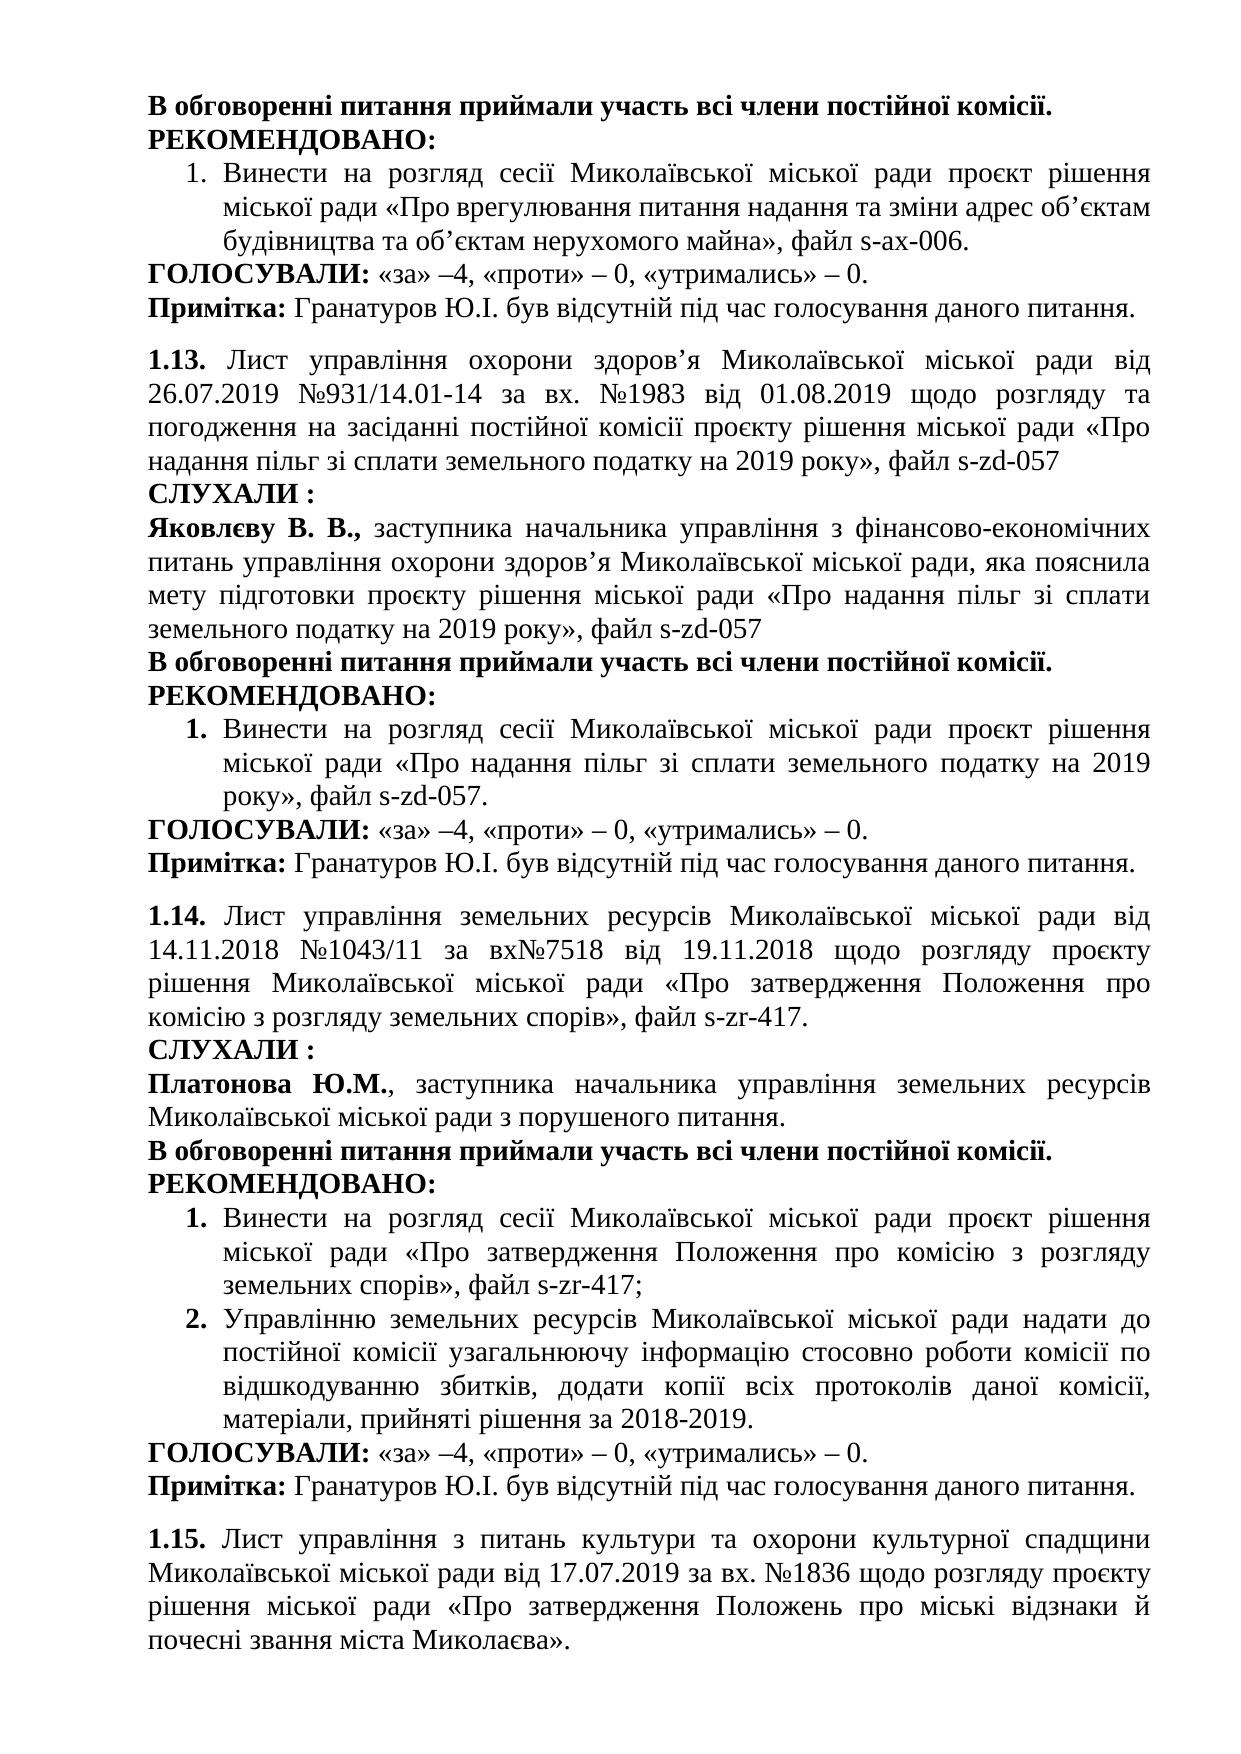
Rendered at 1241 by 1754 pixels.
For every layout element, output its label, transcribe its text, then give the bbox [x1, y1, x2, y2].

text РЕКОМЕНДОВАНО: [148, 122, 1152, 156]
text В обговоренні питання приймали участь всі члени постійної комісії. [148, 644, 1152, 678]
text РЕКОМЕНДОВАНО: [148, 1167, 1152, 1200]
text ГОЛОСУВАЛИ: «за» –4, «проти» – 0, «утримались» – 0. [148, 256, 1152, 290]
text В обговоренні питання приймали участь всі члени постійної комісії. [148, 88, 1152, 122]
text ГОЛОСУВАЛИ: «за» –4, «проти» – 0, «утримались» – 0. [148, 812, 1152, 846]
text СЛУХАЛИ : [148, 1032, 1152, 1066]
text В обговоренні питання приймали участь всі члени постійної комісії. [148, 1133, 1152, 1167]
text Примітка: Гранатуров Ю.І. був відсутній під час голосування даного питання. [148, 1468, 1152, 1502]
list Винести на розгляд сесії Миколаївської міської ради проєкт рішення міської ради «Про затвердження Положення про комісію з розгляду земельних спорів», файл s-zr-417; [185, 1200, 1152, 1301]
list Управлінню земельних ресурсів Миколаївської міської ради надати до постійної комісії узагальнюючу інформацію стосовно роботи комісії по відшкодуванню збитків, додати копії всіх протоколів даної комісії, матеріали, прийняті рішення за 2018-2019. [185, 1301, 1152, 1435]
text 1.13. Лист управління охорони здоров’я Миколаївської міської ради від 26.07.2019 №931/14.01-14 за вх. №1983 від 01.08.2019 щодо розгляду та погодження на засіданні постійної комісії проєкту рішення міської ради «Про надання пільг зі сплати земельного податку на 2019 року», файл s-zd-057 [148, 342, 1152, 477]
text 1.14. Лист управління земельних ресурсів Миколаївської міської ради від 14.11.2018 №1043/11 за вх№7518 від 19.11.2018 щодо розгляду проєкту рішення Миколаївської міської ради «Про затвердження Положення про комісію з розгляду земельних спорів», файл s-zr-417. [148, 898, 1152, 1032]
text Яковлєву В. В., заступника начальника управління з фінансово-економічних питань управління охорони здоров’я Миколаївської міської ради, яка пояснила мету підготовки проєкту рішення міської ради «Про надання пільг зі сплати земельного податку на 2019 року», файл s-zd-057 [148, 510, 1152, 644]
list Винести на розгляд сесії Миколаївської міської ради проєкт рішення міської ради «Про врегулювання питання надання та зміни адрес об’єктам будівництва та об’єктам нерухомого майна», файл s-ax-006. [185, 156, 1152, 256]
text ГОЛОСУВАЛИ: «за» –4, «проти» – 0, «утримались» – 0. [148, 1435, 1152, 1468]
text Платонова Ю.М., заступника начальника управління земельних ресурсів Миколаївської міської ради з порушеного питання. [148, 1066, 1152, 1133]
text РЕКОМЕНДОВАНО: [148, 678, 1152, 711]
text Примітка: Гранатуров Ю.І. був відсутній під час голосування даного питання. [148, 290, 1152, 323]
text 1.15. Лист управління з питань культури та охорони культурної спадщини Миколаївської міської ради від 17.07.2019 за вх. №1836 щодо розгляду проєкту рішення міської ради «Про затвердження Положень про міські відзнаки й почесні звання міста Миколаєва». [148, 1521, 1152, 1655]
text Примітка: Гранатуров Ю.І. був відсутній під час голосування даного питання. [148, 846, 1152, 879]
text СЛУХАЛИ : [148, 477, 1152, 510]
list Винести на розгляд сесії Миколаївської міської ради проєкт рішення міської ради «Про надання пільг зі сплати земельного податку на 2019 року», файл s-zd-057. [185, 711, 1152, 812]
